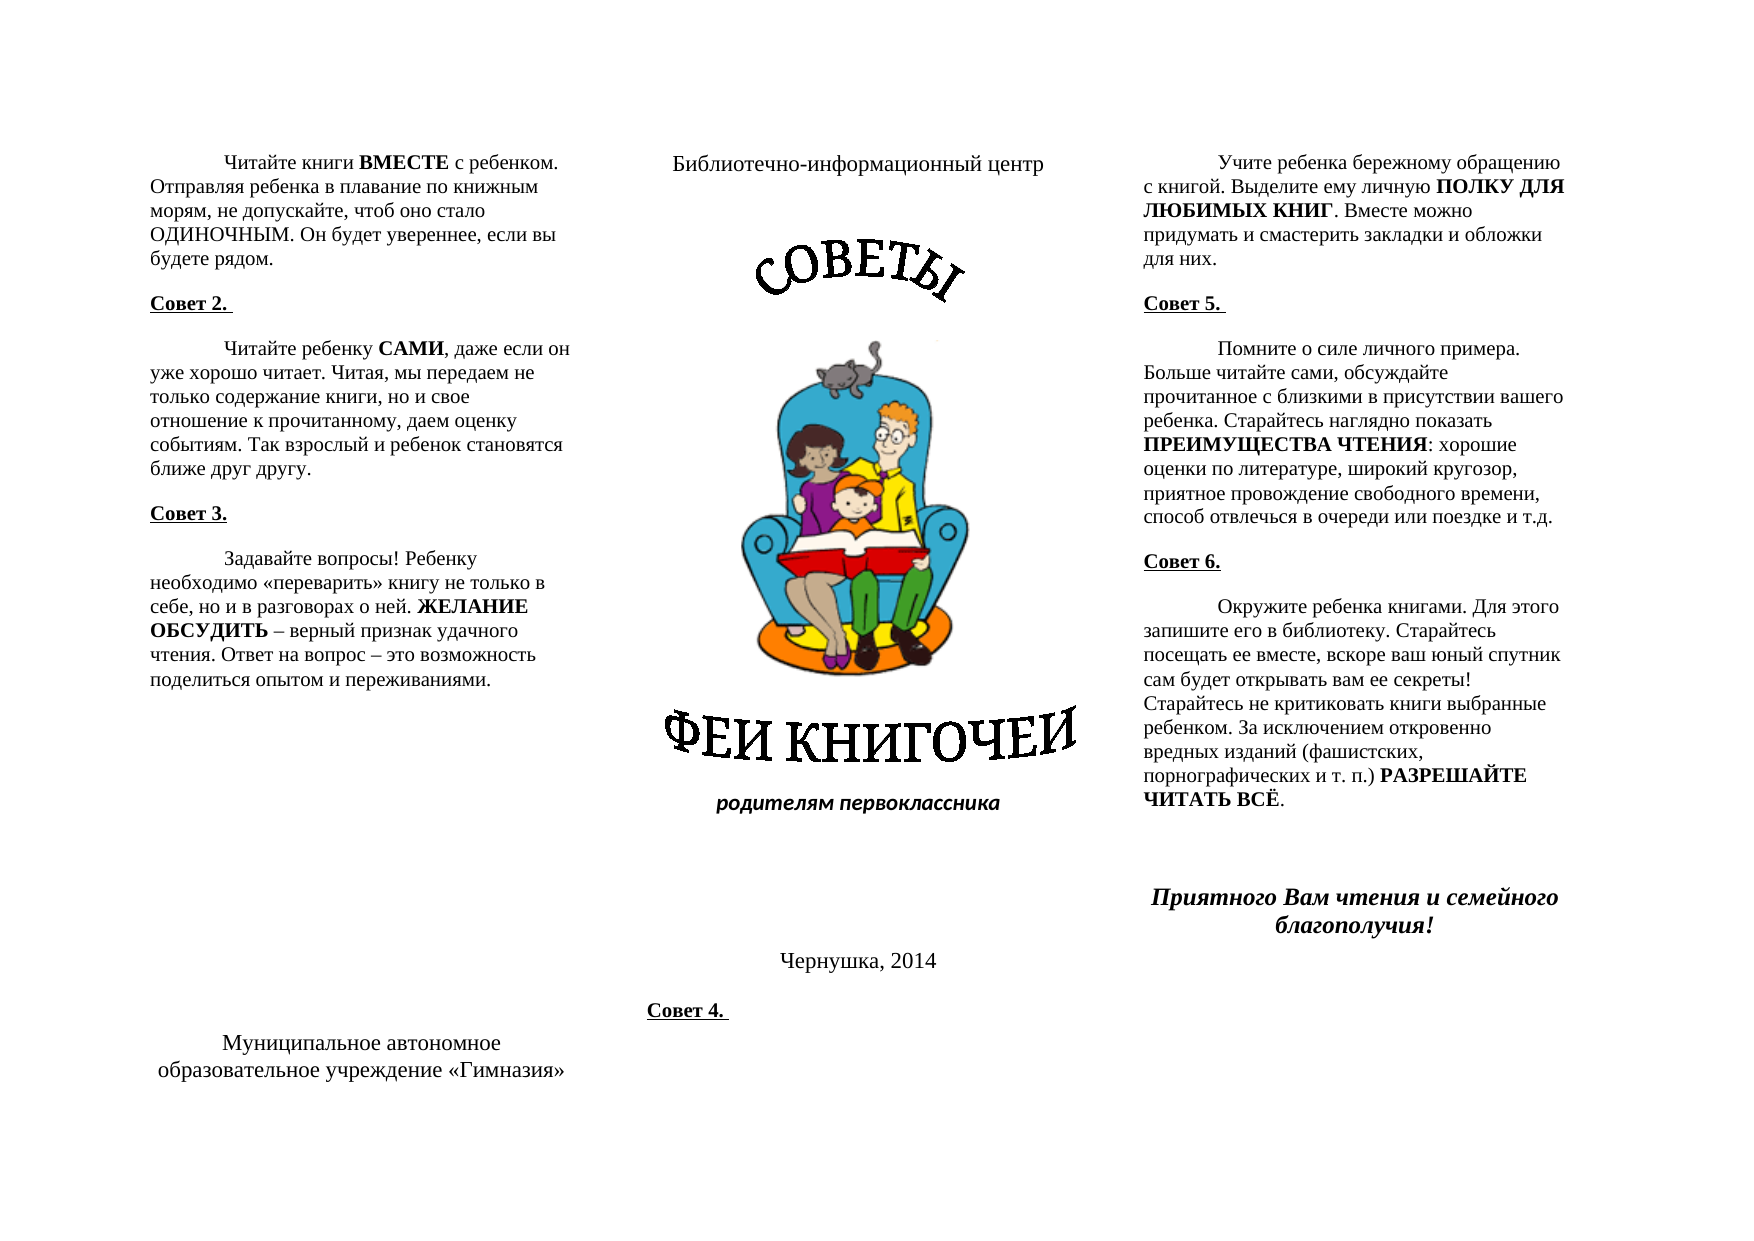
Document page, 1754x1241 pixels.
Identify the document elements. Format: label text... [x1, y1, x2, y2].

text Помните о силе личного примера. Больше читайте сами, обсуждайте прочитанное с близкими в присутствии вашего ребенка. Старайтесь наглядно показать ПРЕИМУЩЕСТВА ЧТЕНИЯ: хорошие оценки по литературе, широкий кругозор, приятное провождение свободного времени, способ отвлечься в очереди или поездке и т.д. [1143, 336, 1566, 528]
text Читайте книги ВМЕСТЕ с ребенком. Отправляя ребенка в плавание по книжным морям, не допускайте, чтоб оно стало ОДИНОЧНЫМ. Он будет увереннее, если вы будете рядом. [150, 150, 573, 270]
text родителям первоклассника [647, 788, 1069, 816]
text Совет 3. [150, 501, 573, 525]
text Приятного Вам чтения и семейного благополучия! [1143, 882, 1566, 939]
text Учите ребенка бережному обращению с книгой. Выделите ему личную ПОЛКУ ДЛЯ ЛЮБИМЫХ КНИГ. Вместе можно придумать и смастерить закладки и обложки для них. [1143, 150, 1566, 270]
text Библиотечно-информационный центр [647, 150, 1069, 176]
text Совет 6. [1143, 549, 1566, 573]
text Чернушка, 2014 [647, 947, 1069, 973]
text Окружите ребенка книгами. Для этого запишите его в библиотеку. Старайтесь посещать ее вместе, вскоре ваш юный спутник сам будет открывать вам ее секреты! Старайтесь не критиковать книги выбранные ребенком. За исключением откровенно вредных изданий (фашистских, порнографических и т. п.) РАЗРЕШАЙТЕ ЧИТАТЬ ВСЁ. [1143, 594, 1566, 811]
text Муниципальное автономное образовательное учреждение «Гимназия» [150, 1029, 573, 1082]
text Совет 2. [150, 291, 573, 315]
text Задавайте вопросы! Ребенку необходимо «переварить» книгу не только в себе, но и в разговорах о ней. ЖЕЛАНИЕ ОБСУДИТЬ – верный признак удачного чтения. Ответ на вопрос – это возможность поделиться опытом и переживаниями. [150, 546, 573, 691]
text Совет 5. [1143, 291, 1566, 315]
picture [741, 340, 976, 680]
text Совет 4. [647, 998, 1069, 1022]
text Читайте ребенку САМИ, даже если он уже хорошо читает. Читая, мы передаем не только содержание книги, но и свое отношение к прочитанному, даем оценку событиям. Так взрослый и ребенок становятся ближе друг другу. [150, 336, 573, 480]
